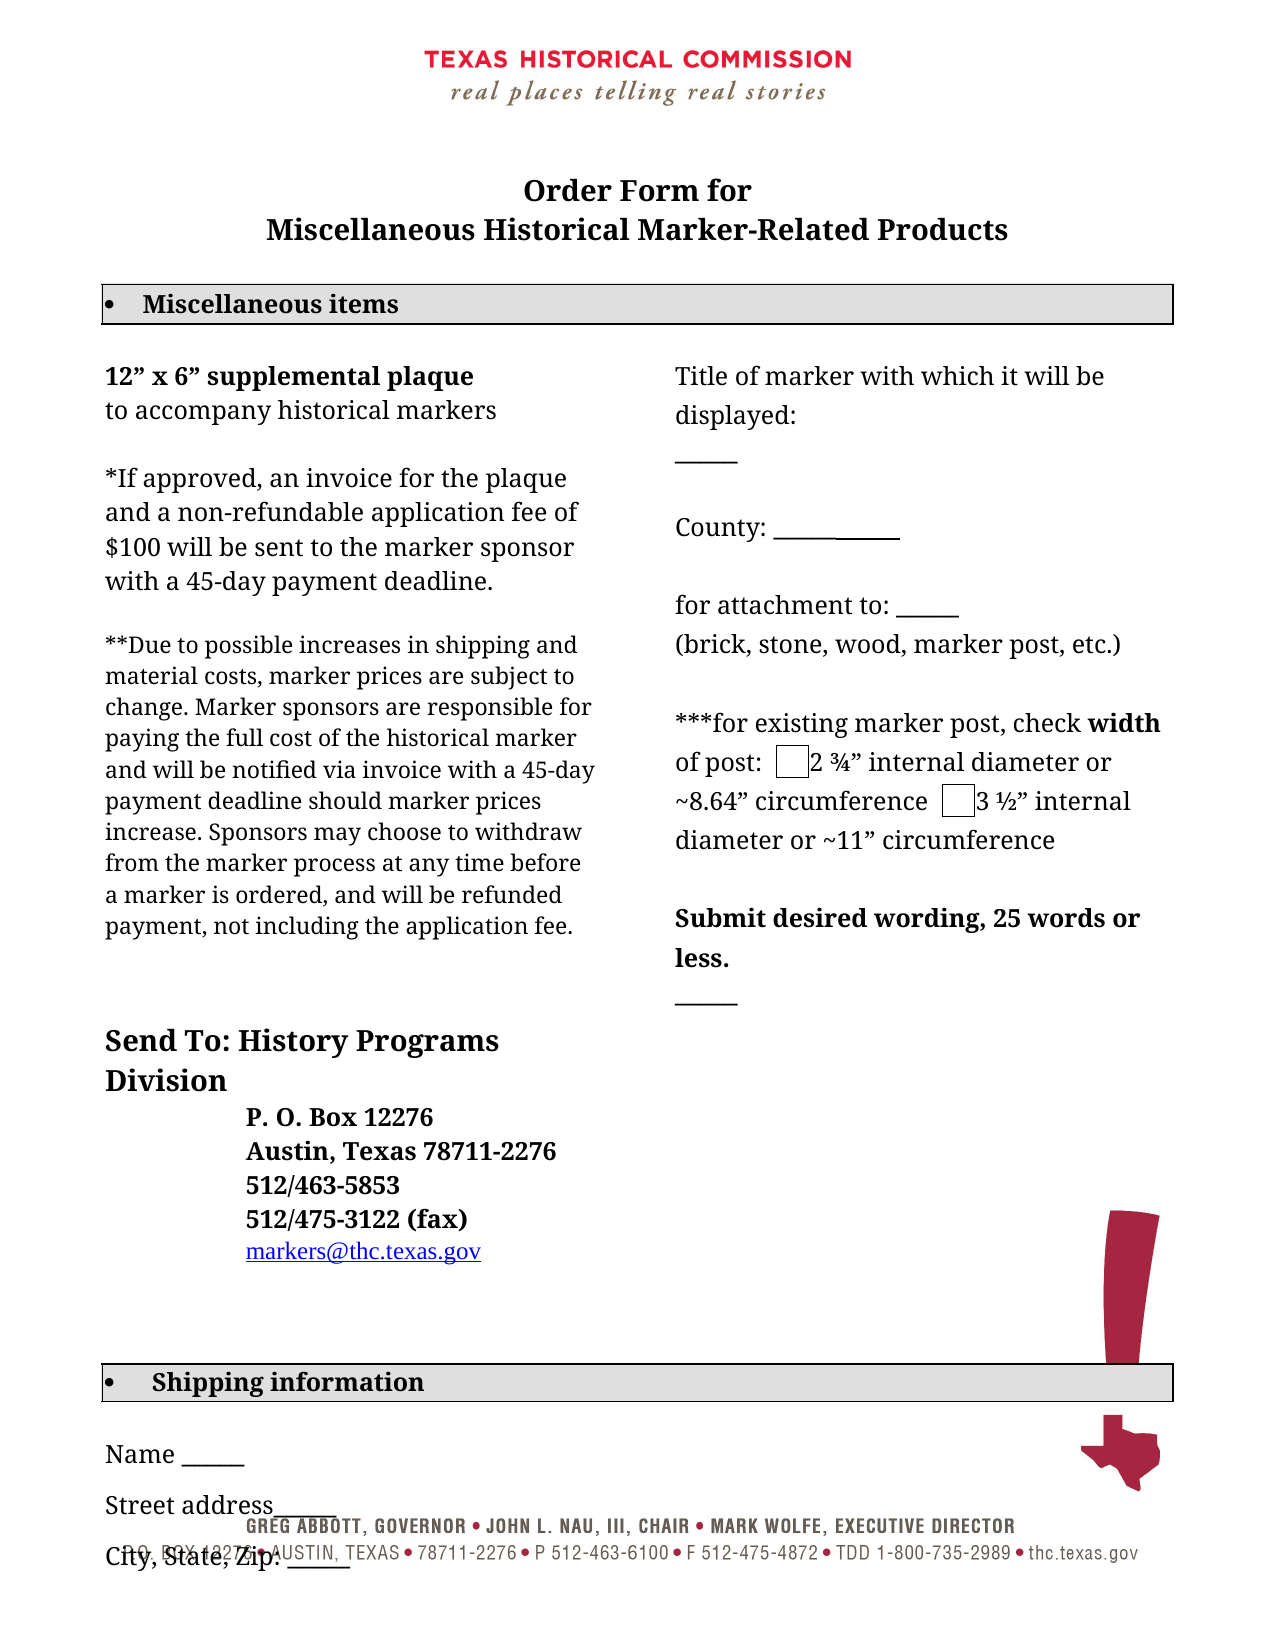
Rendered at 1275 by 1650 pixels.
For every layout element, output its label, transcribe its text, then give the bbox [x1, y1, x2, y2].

text **Due to possible increases in shipping and material costs, marker prices are subject to change. Marker sponsors are responsible for paying the full cost of the historical marker and will be notified via invoice with a 45-day payment deadline should marker prices increase. Sponsors may choose to withdraw from the marker process at any time before a marker is ordered, and will be refunded payment, not including the application fee. [105, 628, 600, 941]
text _____ [675, 437, 1170, 466]
text , Texas 78711-2276 [246, 1134, 600, 1168]
text Street address_____ [105, 1488, 1170, 1522]
text 512/463-5853 [246, 1168, 600, 1202]
text _____ [675, 979, 1170, 1008]
picture [105, 45, 1169, 170]
text ***for existing marker post, check width of post: 2 ¾” internal diameter or ~8.64” circumference 3 ½” internal diameter or ~11” circumference [675, 705, 1170, 857]
text Order Form for [105, 170, 1170, 210]
text to accompany historical markers [105, 393, 600, 427]
text (brick, stone, wood, marker post, etc.) [675, 627, 1170, 661]
text 512/475-3122 (fax) [246, 1202, 600, 1236]
text 12” x 6” supplemental plaque [105, 359, 600, 393]
text markers@thc.texas.gov [246, 1236, 600, 1265]
text Send To: History Programs Division [105, 1020, 600, 1100]
text Submit desired wording, 25 words or less. [675, 901, 1170, 974]
text City, State, Zip: _____ [105, 1539, 1170, 1573]
picture [67, 1203, 1193, 1564]
list Miscellaneous items [103, 285, 1172, 323]
text County: _____ [675, 509, 1170, 543]
text Name _____ [105, 1437, 1170, 1471]
list Shipping information [103, 1365, 1172, 1401]
text *If approved, an invoice for the plaque and a non-refundable application fee of $100 will be sent to the marker sponsor with a 45-day payment deadline. [105, 461, 600, 597]
text for attachment to: _____ [675, 588, 1170, 622]
text Miscellaneous Historical Marker-Related Products [105, 210, 1170, 249]
text Title of marker with which it will be displayed: [675, 359, 1170, 432]
